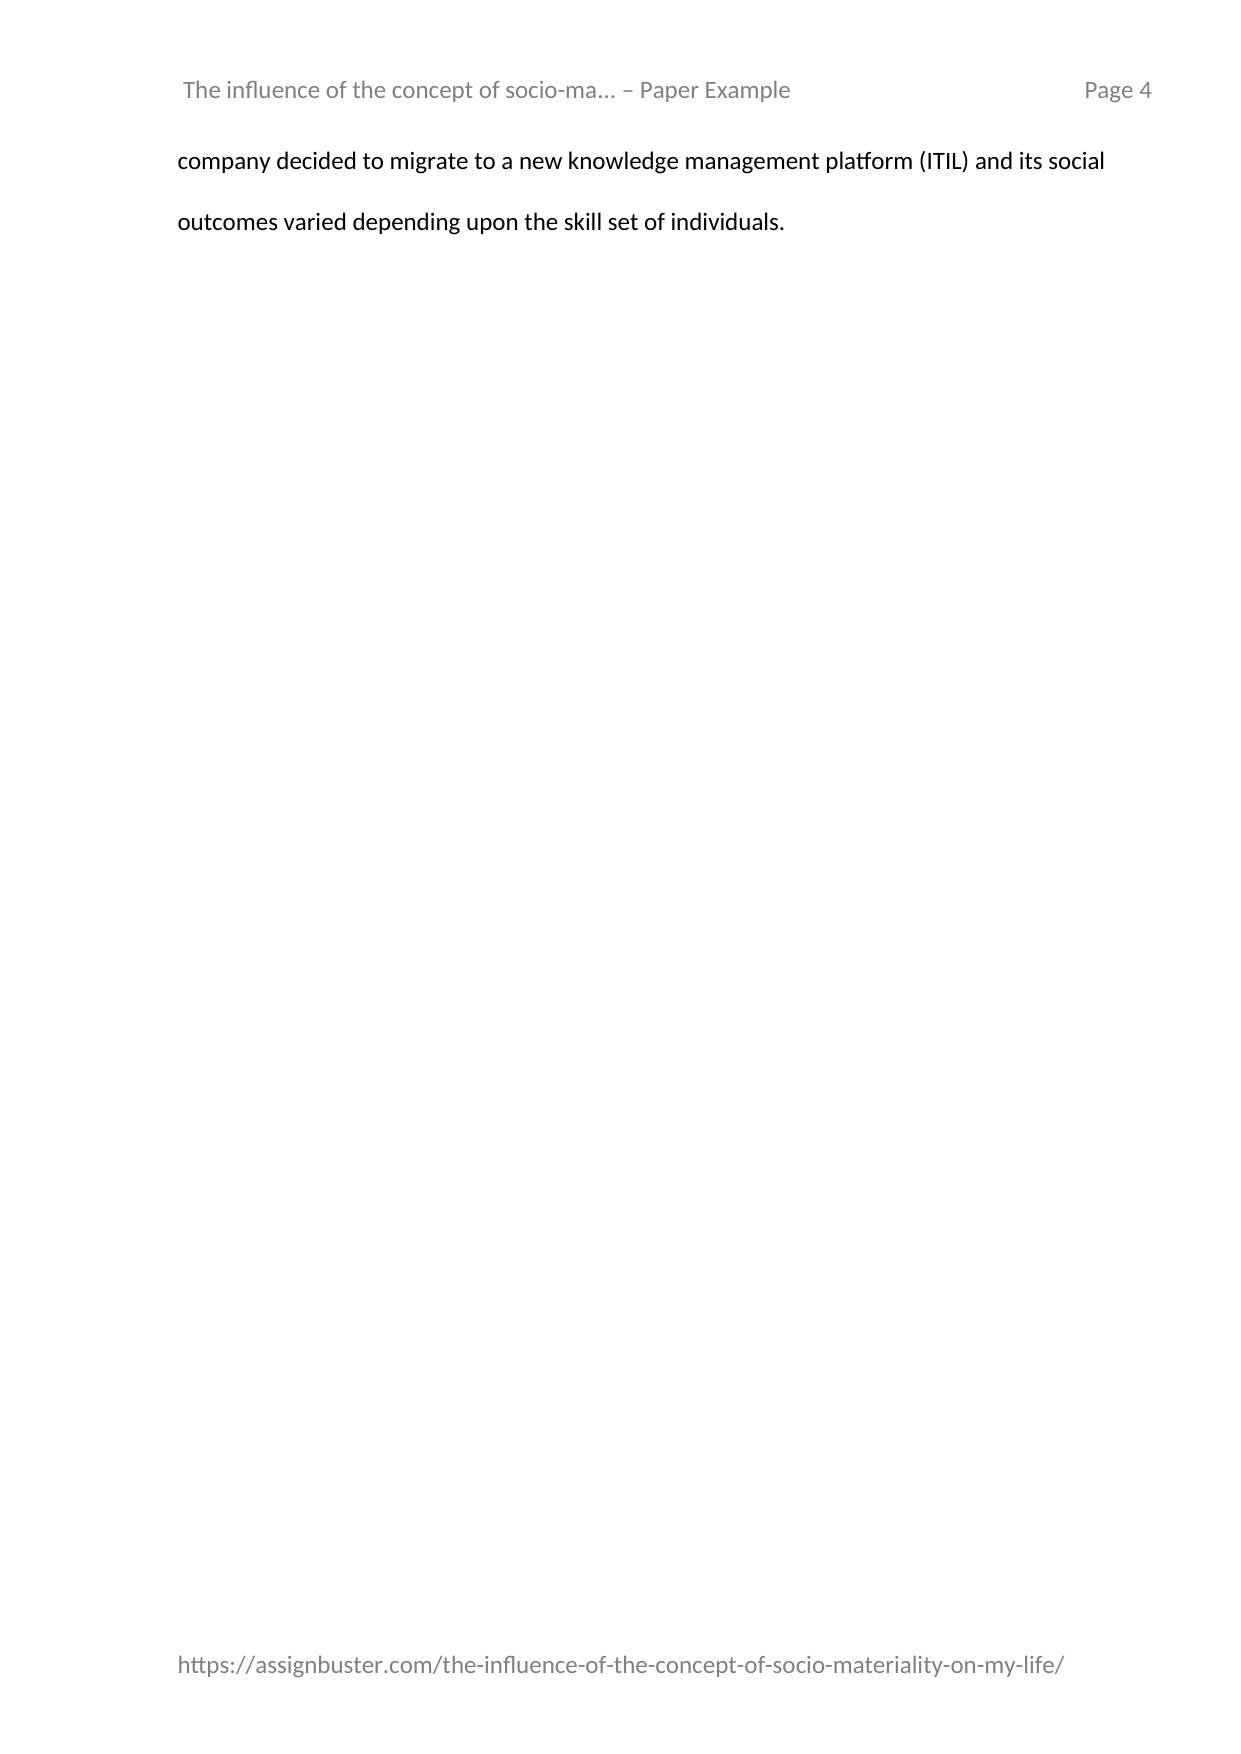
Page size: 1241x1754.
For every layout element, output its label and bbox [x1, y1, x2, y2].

text [177, 145, 1152, 237]
